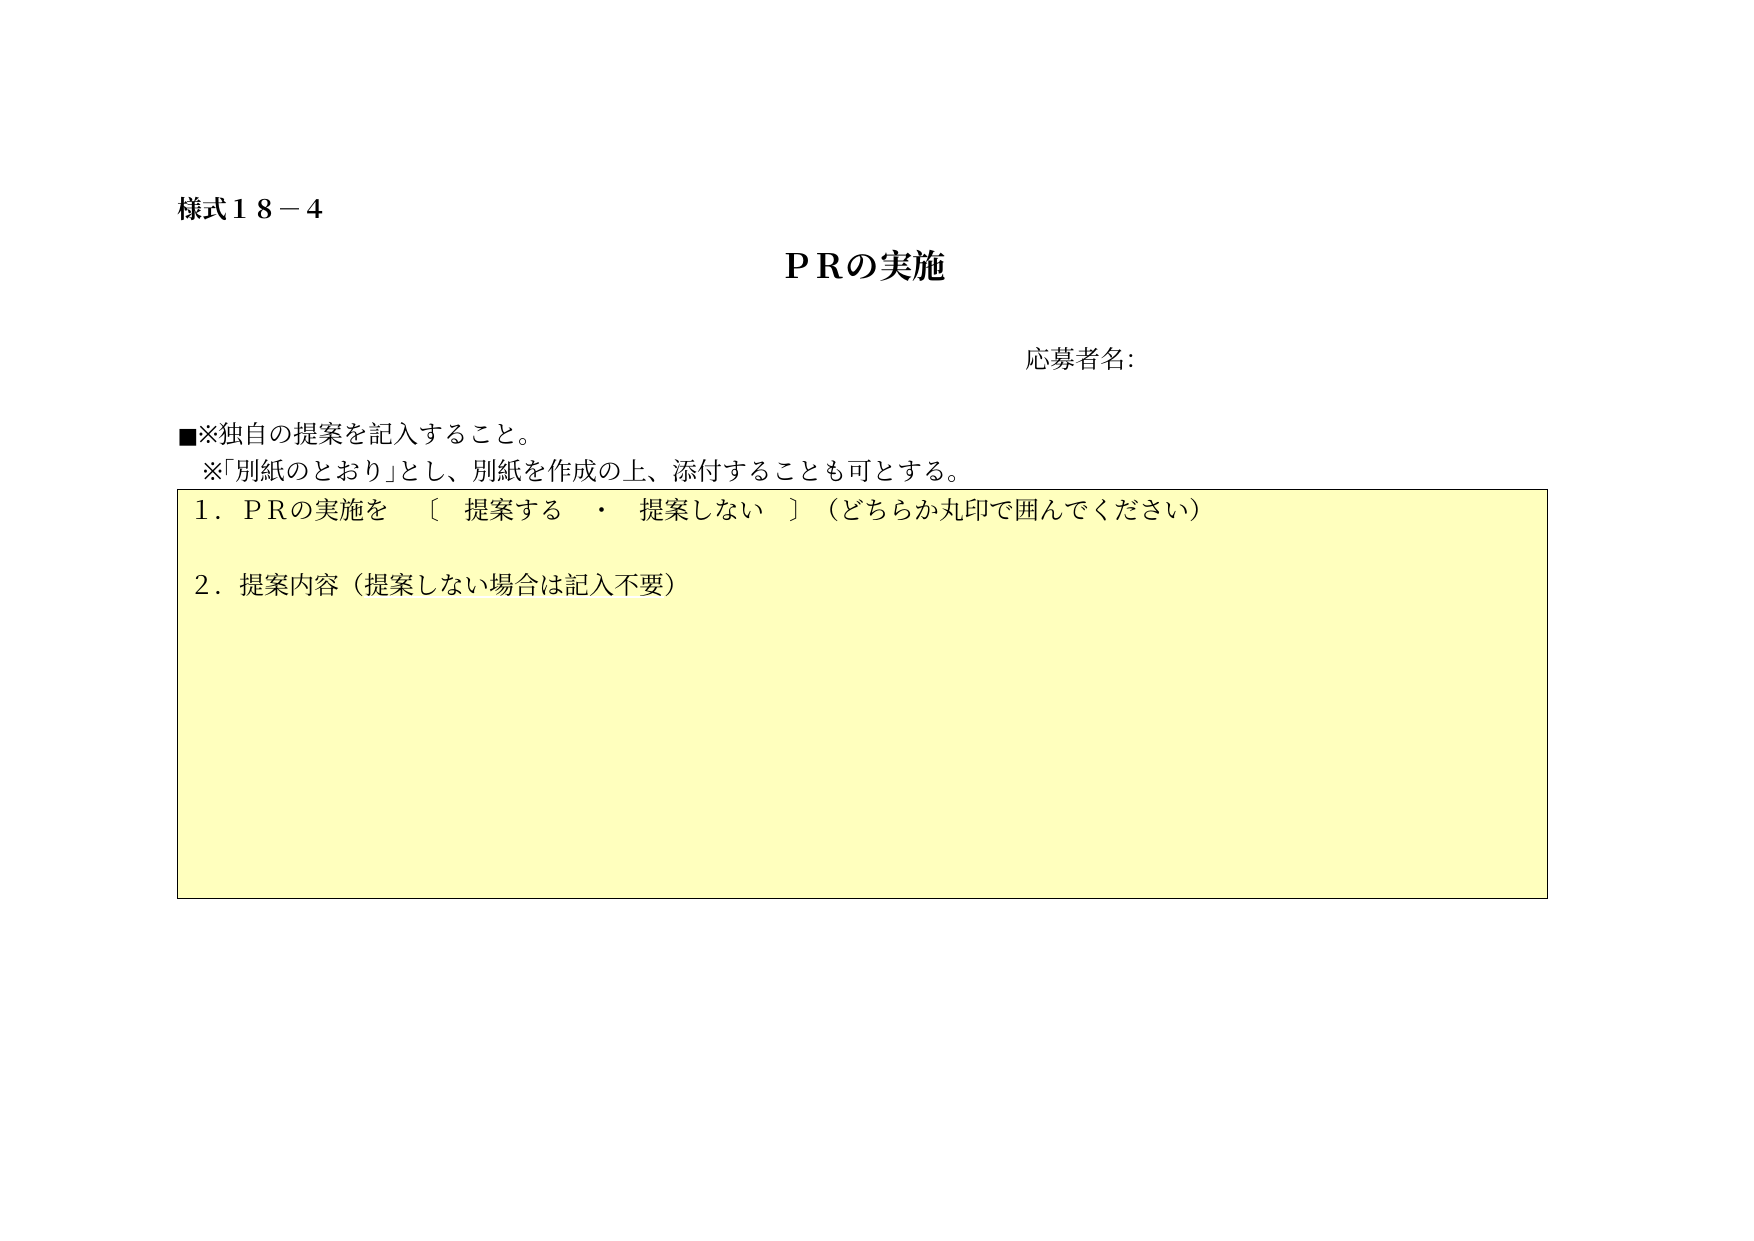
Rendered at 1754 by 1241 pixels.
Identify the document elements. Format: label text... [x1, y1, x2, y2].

text ■※独自の提案を記入すること。 [177, 414, 1547, 451]
table_header １．ＰＲの実施を 〔 提案する ・ 提案しない 〕（どちらか丸印で囲んでください） ２．提案内容（提案しない場合は記入不要） [178, 490, 1547, 898]
text ※｢別紙のとおり｣とし、別紙を作成の上、添付することも可とする。 [177, 451, 1547, 489]
text ＰＲの実施 [177, 226, 1547, 301]
text 様式１８－４ [177, 189, 1547, 226]
text 応募者名： [177, 339, 1547, 376]
